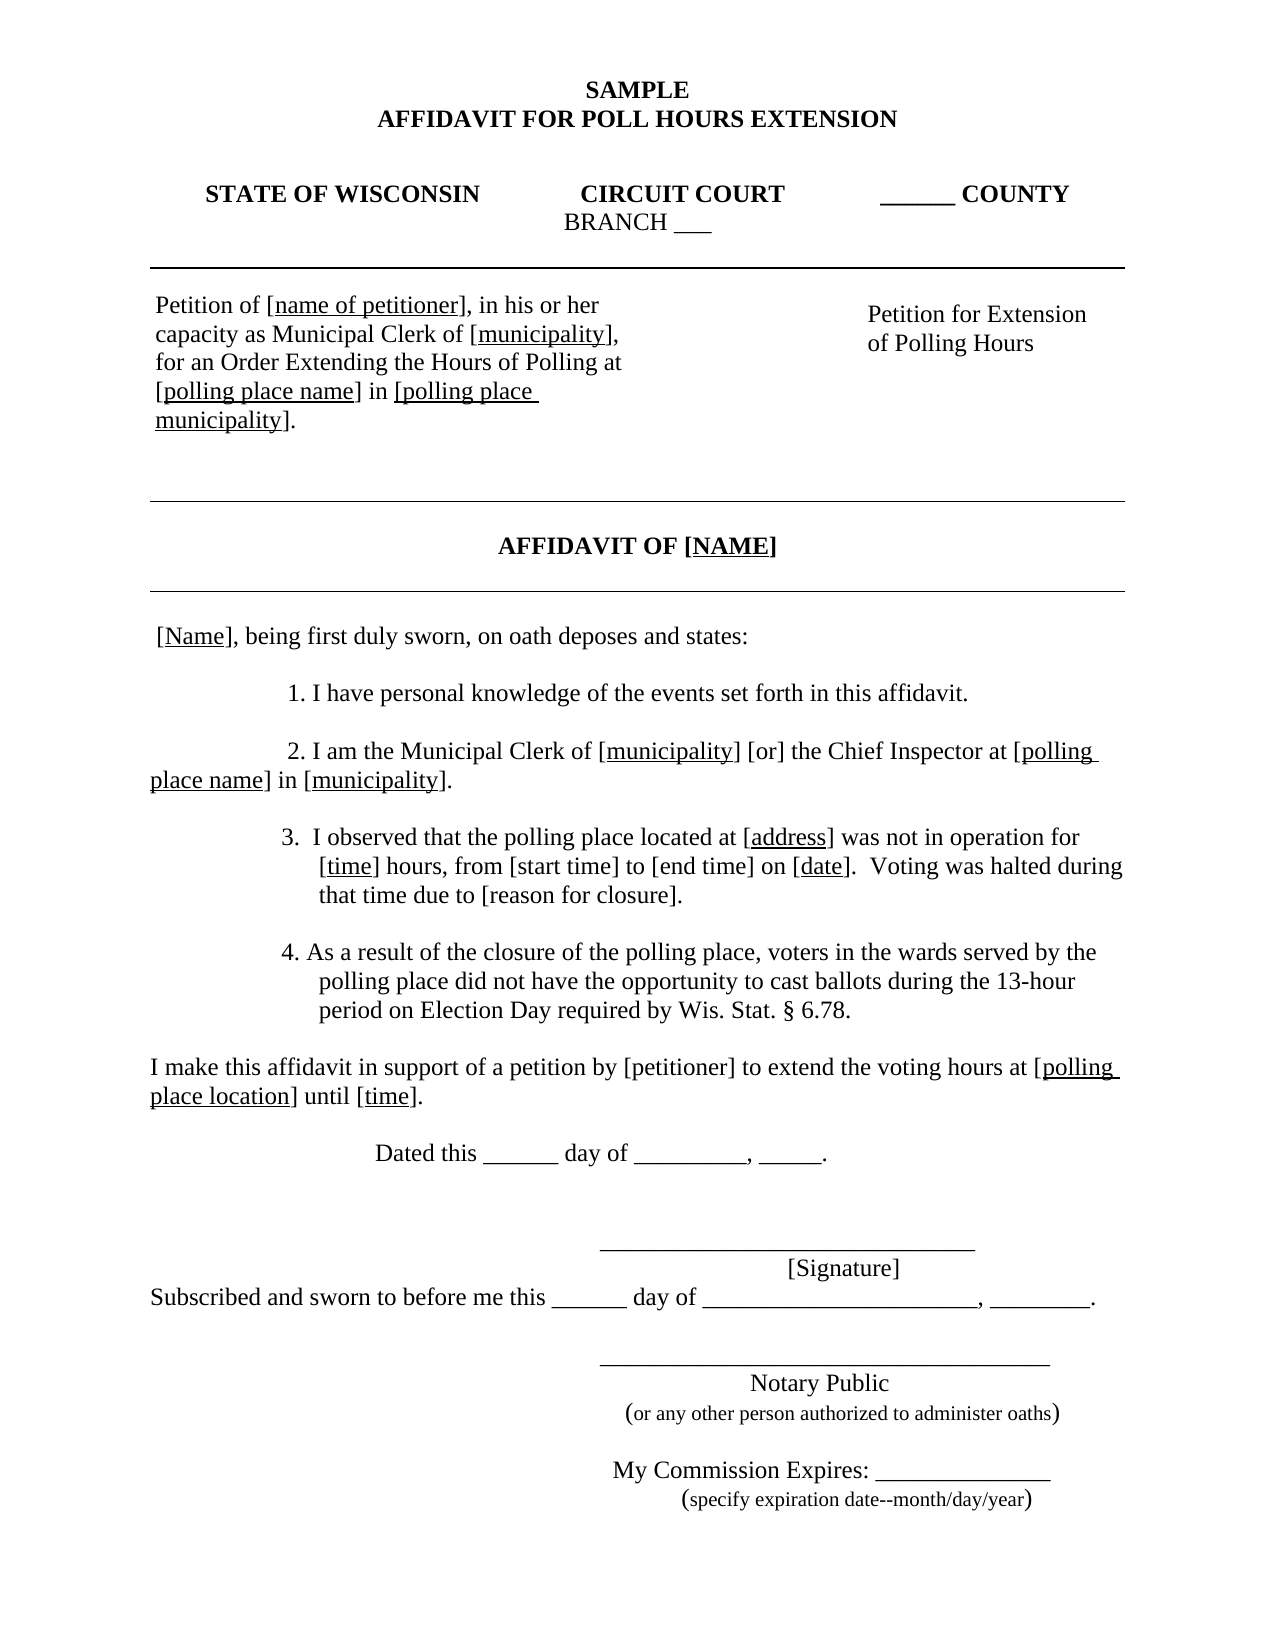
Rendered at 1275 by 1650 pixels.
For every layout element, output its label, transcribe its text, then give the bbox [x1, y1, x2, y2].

text Notary Public [150, 1368, 1125, 1397]
text My Commission Expires: ______________ [150, 1455, 1125, 1483]
text AFFIDAVIT OF [NAME] [150, 531, 1125, 560]
text STATE OF WISCONSIN CIRCUIT COURT ______ COUNTY [150, 179, 1125, 207]
text 1. I have personal knowledge of the events set forth in this affidavit. [150, 678, 1125, 707]
text 2. I am the Municipal Clerk of [municipality] [or] the Chief Inspector at [polling place name] in [municipality]. [150, 736, 1125, 793]
text (specify expiration date--month/day/year) [150, 1483, 1125, 1512]
text ____________________________________ [150, 1340, 1125, 1368]
text 4. As a result of the closure of the polling place, voters in the wards served by the polling place did not have the opportunity to cast ballots during the 13-hour period on Election Day required by Wis. Stat. § 6.78. [281, 937, 1125, 1023]
text Dated this ______ day of _________, _____. [150, 1138, 1125, 1167]
text I make this affidavit in support of a petition by [petitioner] to extend the voting hours at [polling place location] until [time]. [150, 1052, 1125, 1110]
text 3. I observed that the polling place located at [address] was not in operation for [time] hours, from [start time] to [end time] on [date]. Voting was halted during that time due to [reason for closure]. [281, 822, 1125, 908]
text BRANCH ___ [150, 207, 1125, 236]
text ______________________________ [Signature] [150, 1225, 1125, 1282]
text Subscribed and sworn to before me this ______ day of ______________________, ________. [150, 1282, 1125, 1311]
text [Name], being first duly sworn, on oath deposes and states: [150, 621, 1125, 650]
text (or any other person authorized to administer oaths) [150, 1397, 1125, 1426]
